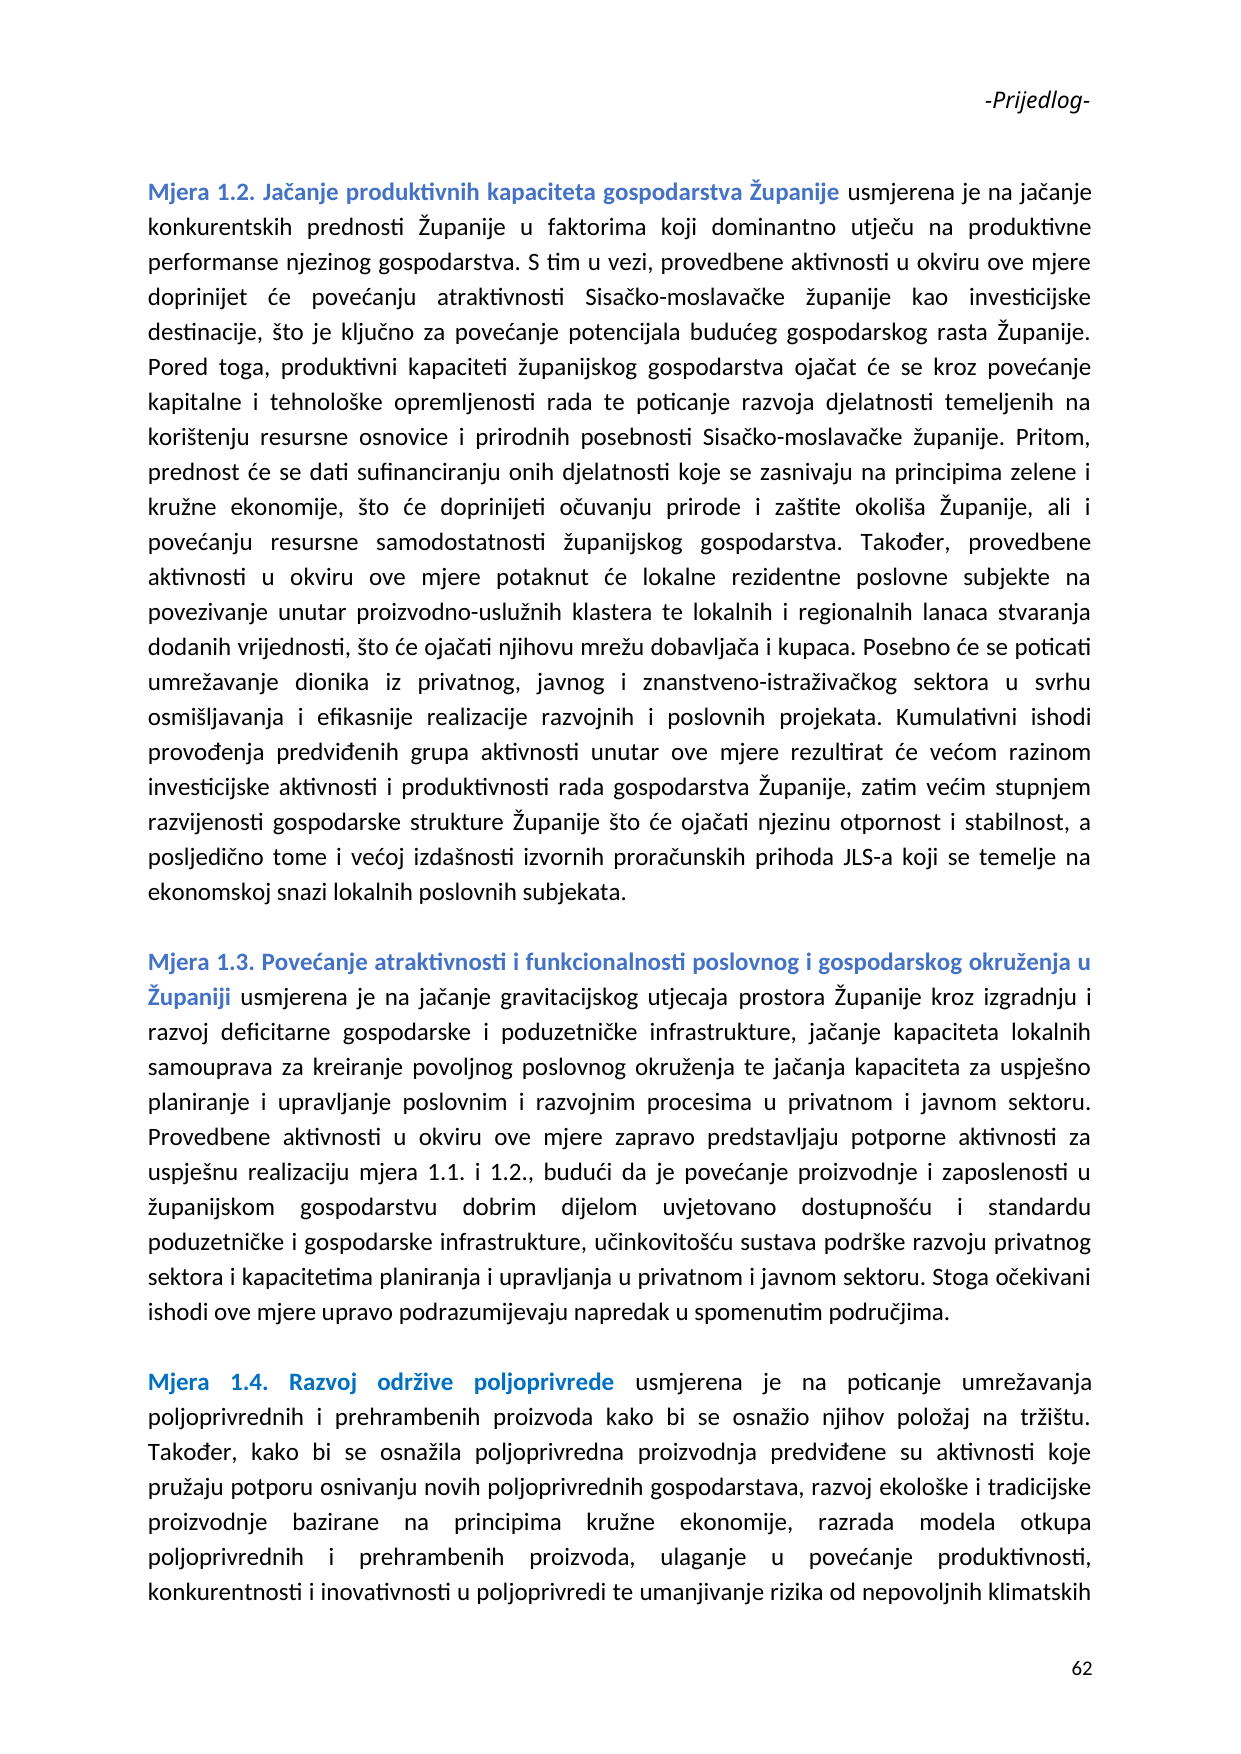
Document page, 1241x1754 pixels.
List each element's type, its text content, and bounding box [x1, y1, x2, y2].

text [148, 1366, 1092, 1606]
text Mjera 1.2. Jačanje produktivnih kapaciteta gospodarstva Županije usmjerena je na jačanje konkurentskih prednosti Županije u faktorima koji dominantno utječu na produktivne performanse njezinog gospodarstva. S tim u vezi, provedbene aktivnosti u okviru ove mjere doprinijet će povećanju atraktivnosti Sisačko-moslavačke županije kao investicijske destinacije, što je ključno za povećanje potencijala budućeg gospodarskog rasta Županije. Pored toga, produktivni kapaciteti županijskog gospodarstva ojačat će se kroz povećanje kapitalne i tehnološke opremljenosti rada te poticanje razvoja djelatnosti temeljenih na korištenju resursne osnovice i prirodnih posebnosti Sisačko-moslavačke županije. Pritom, prednost će se dati sufinanciranju onih djelatnosti koje se zasnivaju na principima zelene i kružne ekonomije, što će doprinijeti očuvanju prirode i zaštite okoliša Županije, ali i povećanju resursne samodostatnosti županijskog gospodarstva. Također, provedbene aktivnosti u okviru ove mjere potaknut će lokalne rezidentne poslovne subjekte na povezivanje unutar proizvodno-uslužnih klastera te lokalnih i regionalnih lanaca stvaranja dodanih vrijednosti, što će ojačati njihovu mrežu dobavljača i kupaca. Posebno će se poticati umrežavanje dionika iz privatnog, javnog i znanstveno-istraživačkog sektora u svrhu osmišljavanja i efikasnije realizacije razvojnih i poslovnih projekata. Kumulativni ishodi provođenja predviđenih grupa aktivnosti unutar ove mjere rezultirat će većom razinom investicijske aktivnosti i produktivnosti rada gospodarstva Županije, zatim većim stupnjem razvijenosti gospodarske strukture Županije što će ojačati njezinu otpornost i stabilnost, a posljedično tome i većoj izdašnosti izvornih proračunskih prihoda JLS-a koji se temelje na ekonomskoj snazi lokalnih poslovnih subjekata. [148, 176, 1092, 906]
text Mjera 1.3. Povećanje atraktivnosti i funkcionalnosti poslovnog i gospodarskog okruženja u Županiji usmjerena je na jačanje gravitacijskog utjecaja prostora Županije kroz izgradnju i razvoj deficitarne gospodarske i poduzetničke infrastrukture, jačanje kapaciteta lokalnih samouprava za kreiranje povoljnog poslovnog okruženja te jačanja kapaciteta za uspješno planiranje i upravljanje poslovnim i razvojnim procesima u privatnom i javnom sektoru. Provedbene aktivnosti u okviru ove mjere zapravo predstavljaju potporne aktivnosti za uspješnu realizaciju mjera 1.1. i 1.2., budući da je povećanje proizvodnje i zaposlenosti u županijskom gospodarstvu dobrim dijelom uvjetovano dostupnošću i standardu poduzetničke i gospodarske infrastrukture, učinkovitošću sustava podrške razvoju privatnog sektora i kapacitetima planiranja i upravljanja u privatnom i javnom sektoru. Stoga očekivani ishodi ove mjere upravo podrazumijevaju napredak u spomenutim područjima. [148, 946, 1092, 1326]
